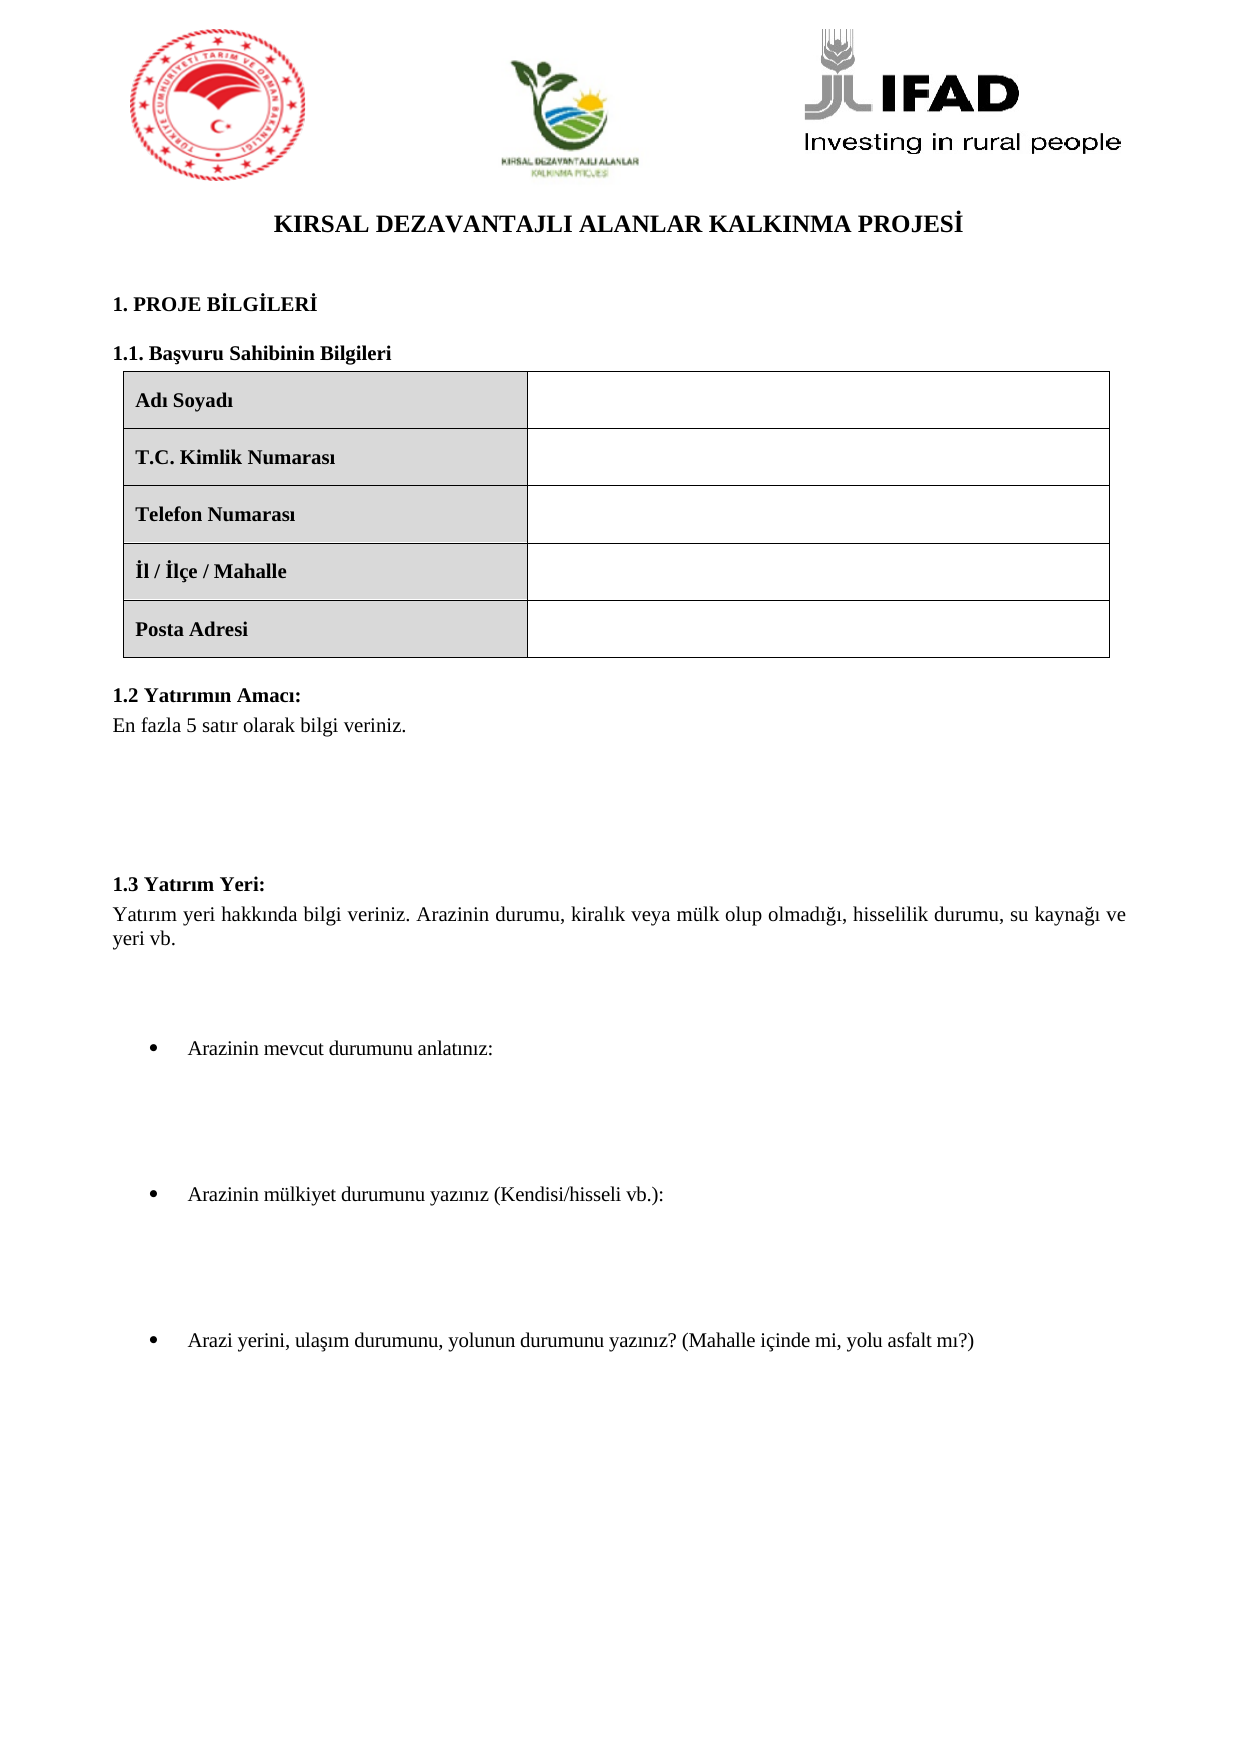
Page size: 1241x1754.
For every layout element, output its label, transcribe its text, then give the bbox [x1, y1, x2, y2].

text Yatırım yeri hakkında bilgi veriniz. Arazinin durumu, kiralık veya mülk olup olmadığı, hisselilik durumu, su kaynağı ve yeri vb. [112, 902, 1128, 950]
text 1.1. Başvuru Sahibinin Bilgileri [112, 341, 1128, 365]
table_cell [528, 544, 1109, 599]
table_cell T.C. Kimlik Numarası [124, 429, 527, 485]
picture [804, 29, 1121, 154]
text 1. PROJE BİLGİLERİ [112, 292, 1128, 316]
table_header [528, 372, 1109, 428]
picture [130, 29, 306, 181]
table_cell [528, 601, 1109, 657]
text En fazla 5 satır olarak bilgi veriniz. [112, 713, 1128, 737]
table_header Adı Soyadı [124, 372, 527, 428]
text 1.2 Yatırımın Amacı: [112, 683, 1128, 707]
picture [487, 24, 651, 194]
table_cell [528, 486, 1109, 542]
list Arazi yerini, ulaşım durumunu, yolunun durumunu yazınız? (Mahalle içinde mi, yolu asfalt mı?) [150, 1328, 1128, 1352]
list Arazinin mevcut durumunu anlatınız: [150, 1036, 1128, 1060]
table_cell [528, 429, 1109, 485]
table_cell Posta Adresi [124, 601, 527, 657]
list Arazinin mülkiyet durumunu yazınız (Kendisi/hisseli vb.): [150, 1182, 1128, 1206]
table_cell İl / İlçe / Mahalle [124, 544, 527, 599]
table_cell Telefon Numarası [124, 486, 527, 542]
text 1.3 Yatırım Yeri: [112, 872, 1128, 896]
